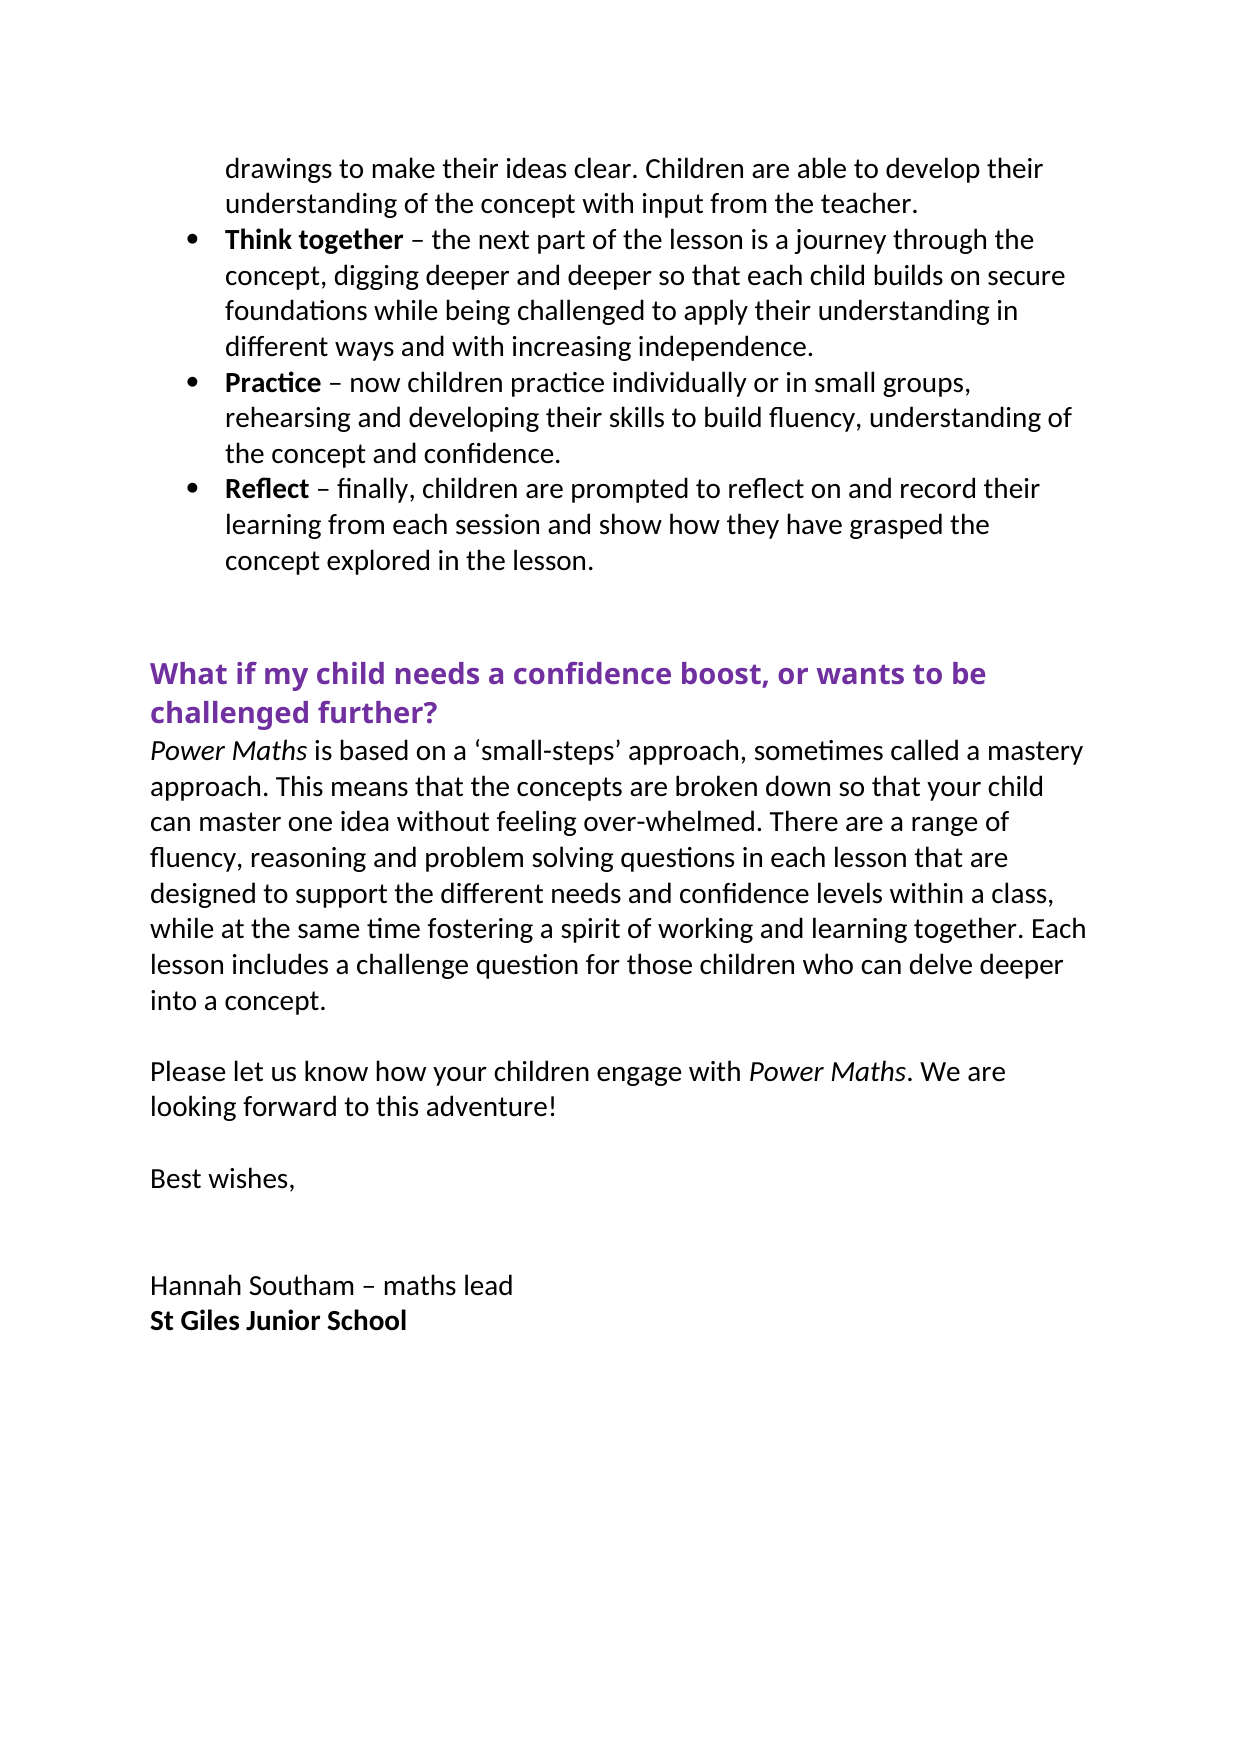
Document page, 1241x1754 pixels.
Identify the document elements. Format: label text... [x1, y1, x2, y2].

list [187, 150, 1090, 221]
text Please let us know how your children engage with Power Maths. We are looking forward to this adventure! [150, 1053, 1090, 1124]
list Reflect – finally, children are prompted to reflect on and record their learning from each session and show how they have grasped the concept explored in the lesson. [187, 471, 1090, 577]
list Think together – the next part of the lesson is a journey through the concept, digging deeper and deeper so that each child builds on secure foundations while being challenged to apply their understanding in different ways and with increasing independence. [187, 221, 1090, 364]
text Power Maths is based on a ‘small-steps’ approach, sometimes called a mastery approach. This means that the concepts are broken down so that your child can master one idea without feeling over-whelmed. There are a range of fluency, reasoning and problem solving questions in each lesson that are designed to support the different needs and confidence levels within a class, while at the same time fostering a spirit of working and learning together. Each lesson includes a challenge question for those children who can delve deeper into a concept. [150, 732, 1090, 1017]
list Practice – now children practice individually or in small groups, rehearsing and developing their skills to build fluency, understanding of the concept and confidence. [187, 364, 1090, 471]
subtitle What if my child needs a confidence boost, or wants to be challenged further? [150, 653, 1090, 732]
text Hannah Southam – maths lead [150, 1267, 1090, 1302]
text St Giles Junior School [150, 1302, 1090, 1338]
text Best wishes, [150, 1160, 1090, 1195]
